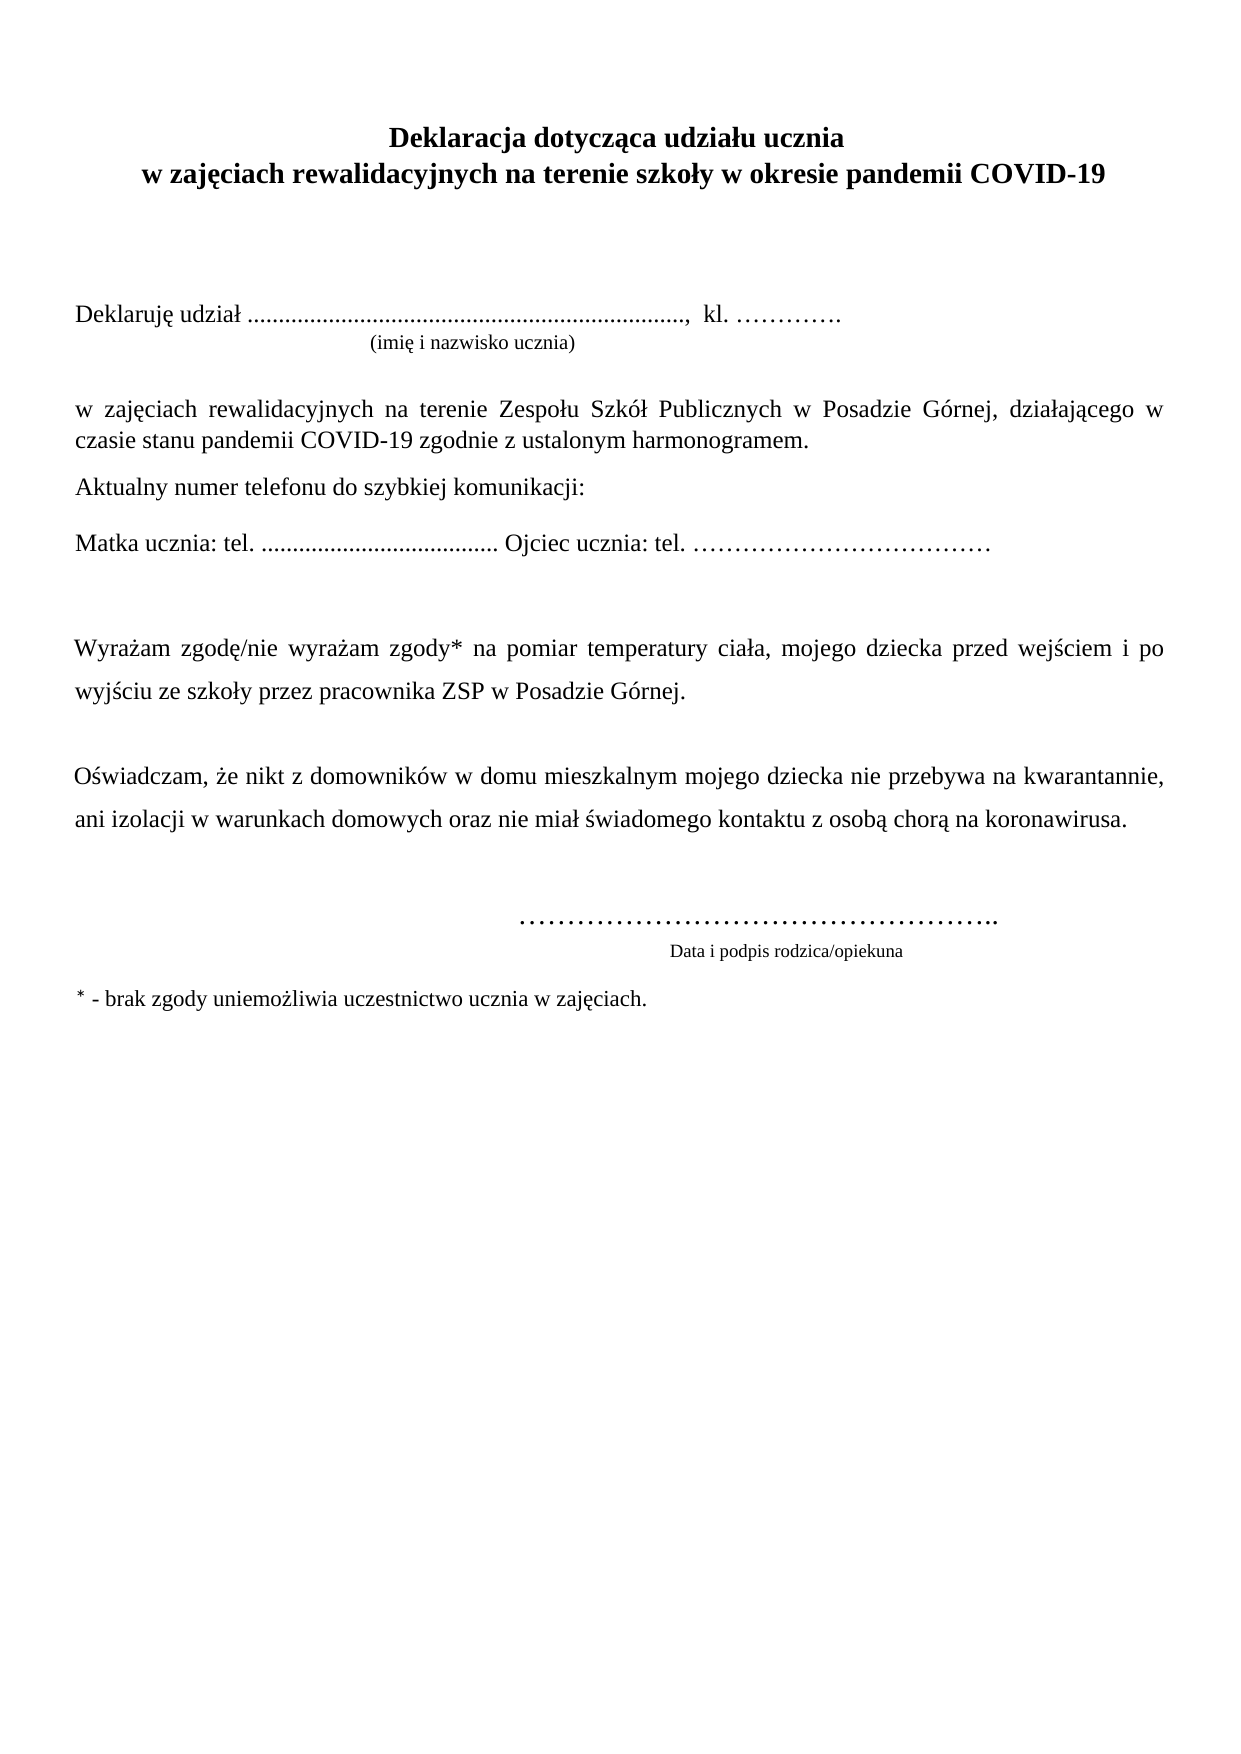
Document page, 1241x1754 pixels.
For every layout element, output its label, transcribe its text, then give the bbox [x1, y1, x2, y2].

text Wyrażam zgodę/nie wyrażam zgody* na pomiar temperatury ciała, mojego dziecka przed wejściem i po wyjściu ze szkoły przez pracownika ZSP w Posadzie Górnej. [73, 633, 1165, 705]
text Data i podpis rodzica/opiekuna [591, 940, 1165, 962]
text w zajęciach rewalidacyjnych na terenie Zespołu Szkół Publicznych w Posadzie Górnej, działającego w czasie stanu pandemii COVID-19 zgodnie z ustalonym harmonogramem. [75, 394, 1165, 453]
text Deklaruję udział ......................................................................, kl. …………. [75, 299, 1165, 328]
text ………………………………………….. [517, 897, 1165, 931]
text * - brak zgody uniemożliwia uczestnictwo ucznia w zajęciach. [75, 984, 1165, 1013]
text Oświadczam, że nikt z domowników w domu mieszkalnym mojego dziecka nie przebywa na kwarantannie, ani izolacji w warunkach domowych oraz nie miał świadomego kontaktu z osobą chorą na koronawirusa. [73, 761, 1165, 833]
text Matka ucznia: tel. ...................................... Ojciec ucznia: tel. ……………………………… [75, 528, 1165, 557]
text Aktualny numer telefonu do szybkiej komunikacji: [75, 472, 1165, 501]
text (imię i nazwisko ucznia) [296, 330, 1165, 354]
text Deklaracja dotycząca udziału ucznia w zajęciach rewalidacyjnych na terenie szkoły w okresie pandemii COVID-19 [75, 120, 1165, 190]
